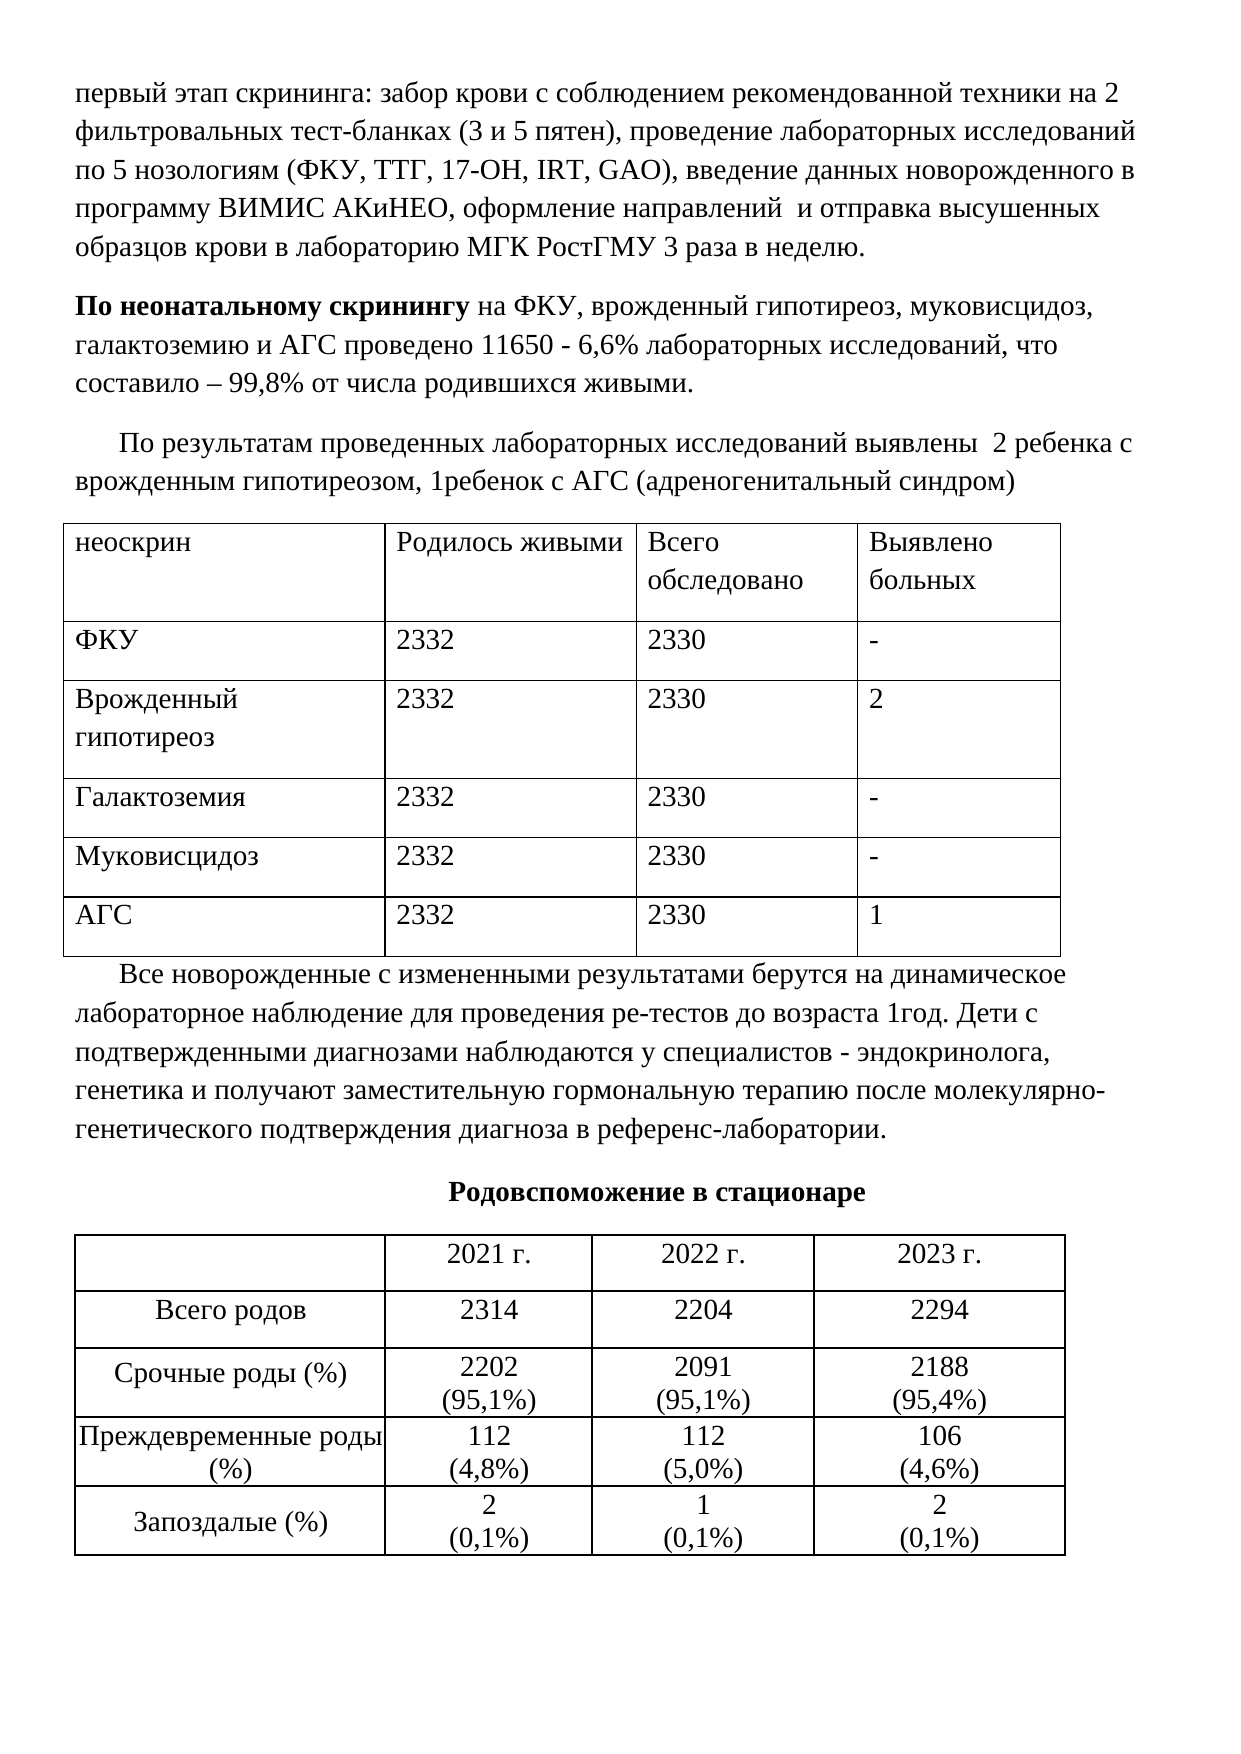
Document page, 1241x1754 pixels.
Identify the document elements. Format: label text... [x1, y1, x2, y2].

table_cell - [858, 838, 1060, 896]
text Родовспоможение в стационаре [75, 1174, 1165, 1208]
table_cell 2091 (95,1%) [593, 1349, 813, 1416]
table_cell 112 (5,0%) [593, 1418, 813, 1485]
text По результатам проведенных лабораторных исследований выявлены 2 ребенка с врожденным гипотиреозом, 1ребенок с АГС (адреногенитальный синдром) [75, 425, 1165, 497]
table_cell 1 [858, 898, 1060, 956]
text По неонатальному скринингу на ФКУ, врожденный гипотиреоз, муковисцидоз, галактоземию и АГС проведено 11650 - 6,6% лабораторных исследований, что составило – 99,8% от числа родившихся живыми. [75, 288, 1165, 399]
table_cell 2330 [637, 622, 857, 680]
table_header Всего обследовано [637, 524, 857, 621]
table_header 2022 г. [593, 1236, 813, 1290]
table_cell 106 (4,6%) [815, 1418, 1064, 1485]
table_cell 2188 (95,4%) [815, 1349, 1064, 1416]
table_header неоскрин [64, 524, 384, 621]
table_cell 2332 [386, 622, 636, 680]
table_cell - [858, 622, 1060, 680]
table_cell 2294 [815, 1292, 1064, 1347]
table_cell 2332 [386, 681, 636, 778]
table_header Выявлено больных [858, 524, 1060, 621]
table_cell Галактоземия [64, 779, 384, 837]
table_cell 2332 [386, 898, 636, 956]
table_cell 2204 [593, 1292, 813, 1347]
table_header 2021 г. [386, 1236, 591, 1290]
table_cell 2332 [386, 779, 636, 837]
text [75, 75, 1165, 263]
text Все новорожденные с измененными результатами берутся на динамическое лабораторное наблюдение для проведения ре-тестов до возраста 1год. Дети с подтвержденными диагнозами наблюдаются у специалистов - эндокринолога, генетика и получают заместительную гормональную терапию после молекулярно-генетического подтверждения диагноза в референс-лаборатории. [75, 957, 1165, 1144]
table_cell 2330 [637, 898, 857, 956]
table_cell 2330 [637, 838, 857, 896]
table_cell 2 (0,1%) [386, 1487, 591, 1554]
table_header Родилось живыми [386, 524, 636, 621]
table_cell 2330 [637, 681, 857, 778]
table_cell Срочные роды (%) [76, 1349, 384, 1416]
table_cell 2332 [386, 838, 636, 896]
table_cell ФКУ [64, 622, 384, 680]
table_cell АГС [64, 898, 384, 956]
table_cell - [858, 779, 1060, 837]
table_cell Запоздалые (%) [76, 1487, 384, 1554]
table_cell 2 [858, 681, 1060, 778]
table_cell 1 (0,1%) [593, 1487, 813, 1554]
table_cell 2 (0,1%) [815, 1487, 1064, 1554]
table_cell 2314 [386, 1292, 591, 1347]
table_cell 2330 [637, 779, 857, 837]
table_cell Всего родов [76, 1292, 384, 1347]
table_cell 112 (4,8%) [386, 1418, 591, 1485]
table_cell 2202 (95,1%) [386, 1349, 591, 1416]
table_cell Врожденный гипотиреоз [64, 681, 384, 778]
table_cell Муковисцидоз [64, 838, 384, 896]
table_cell Преждевременные роды (%) [76, 1418, 384, 1485]
table_header 2023 г. [815, 1236, 1064, 1290]
table_header [76, 1236, 384, 1290]
